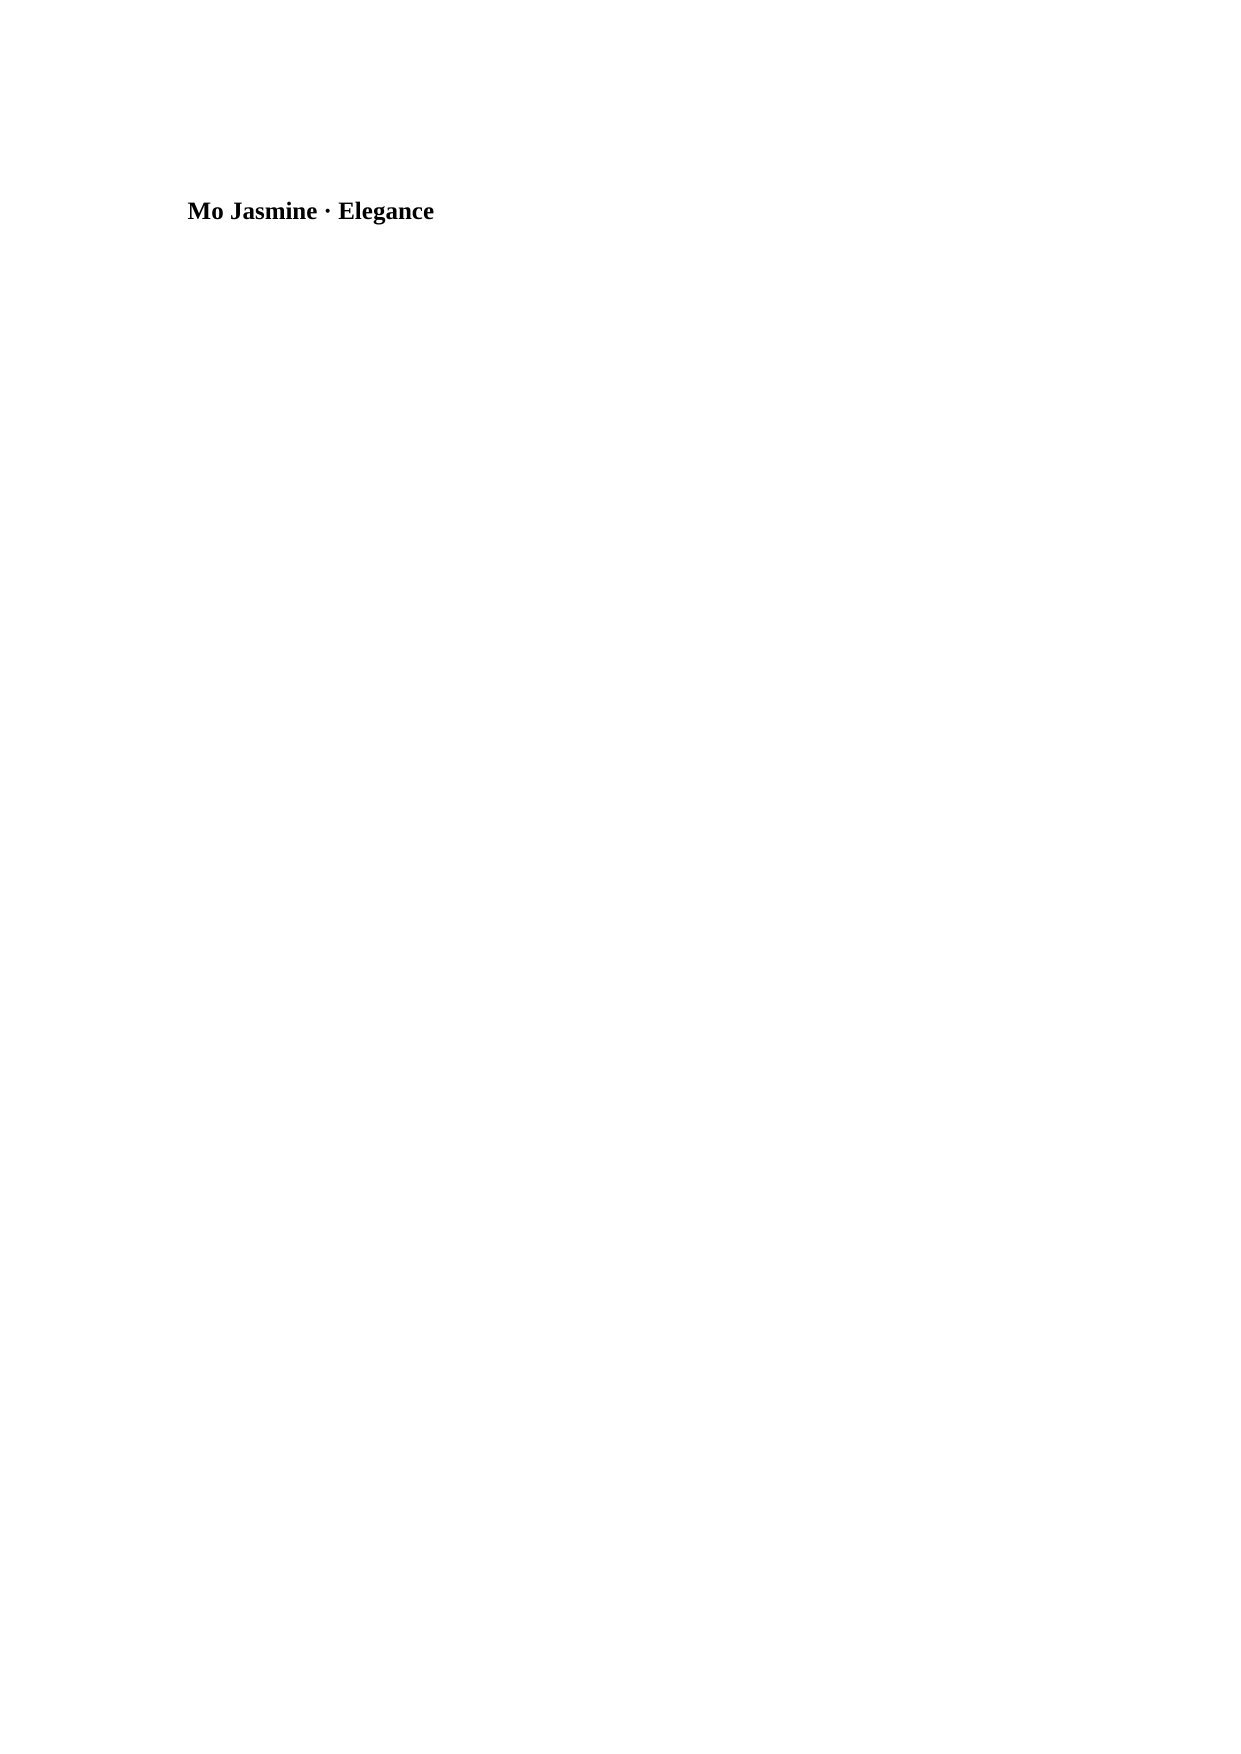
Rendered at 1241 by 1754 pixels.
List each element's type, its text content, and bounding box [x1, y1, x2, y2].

text Mo Jasmine · Elegance [187, 194, 1053, 227]
